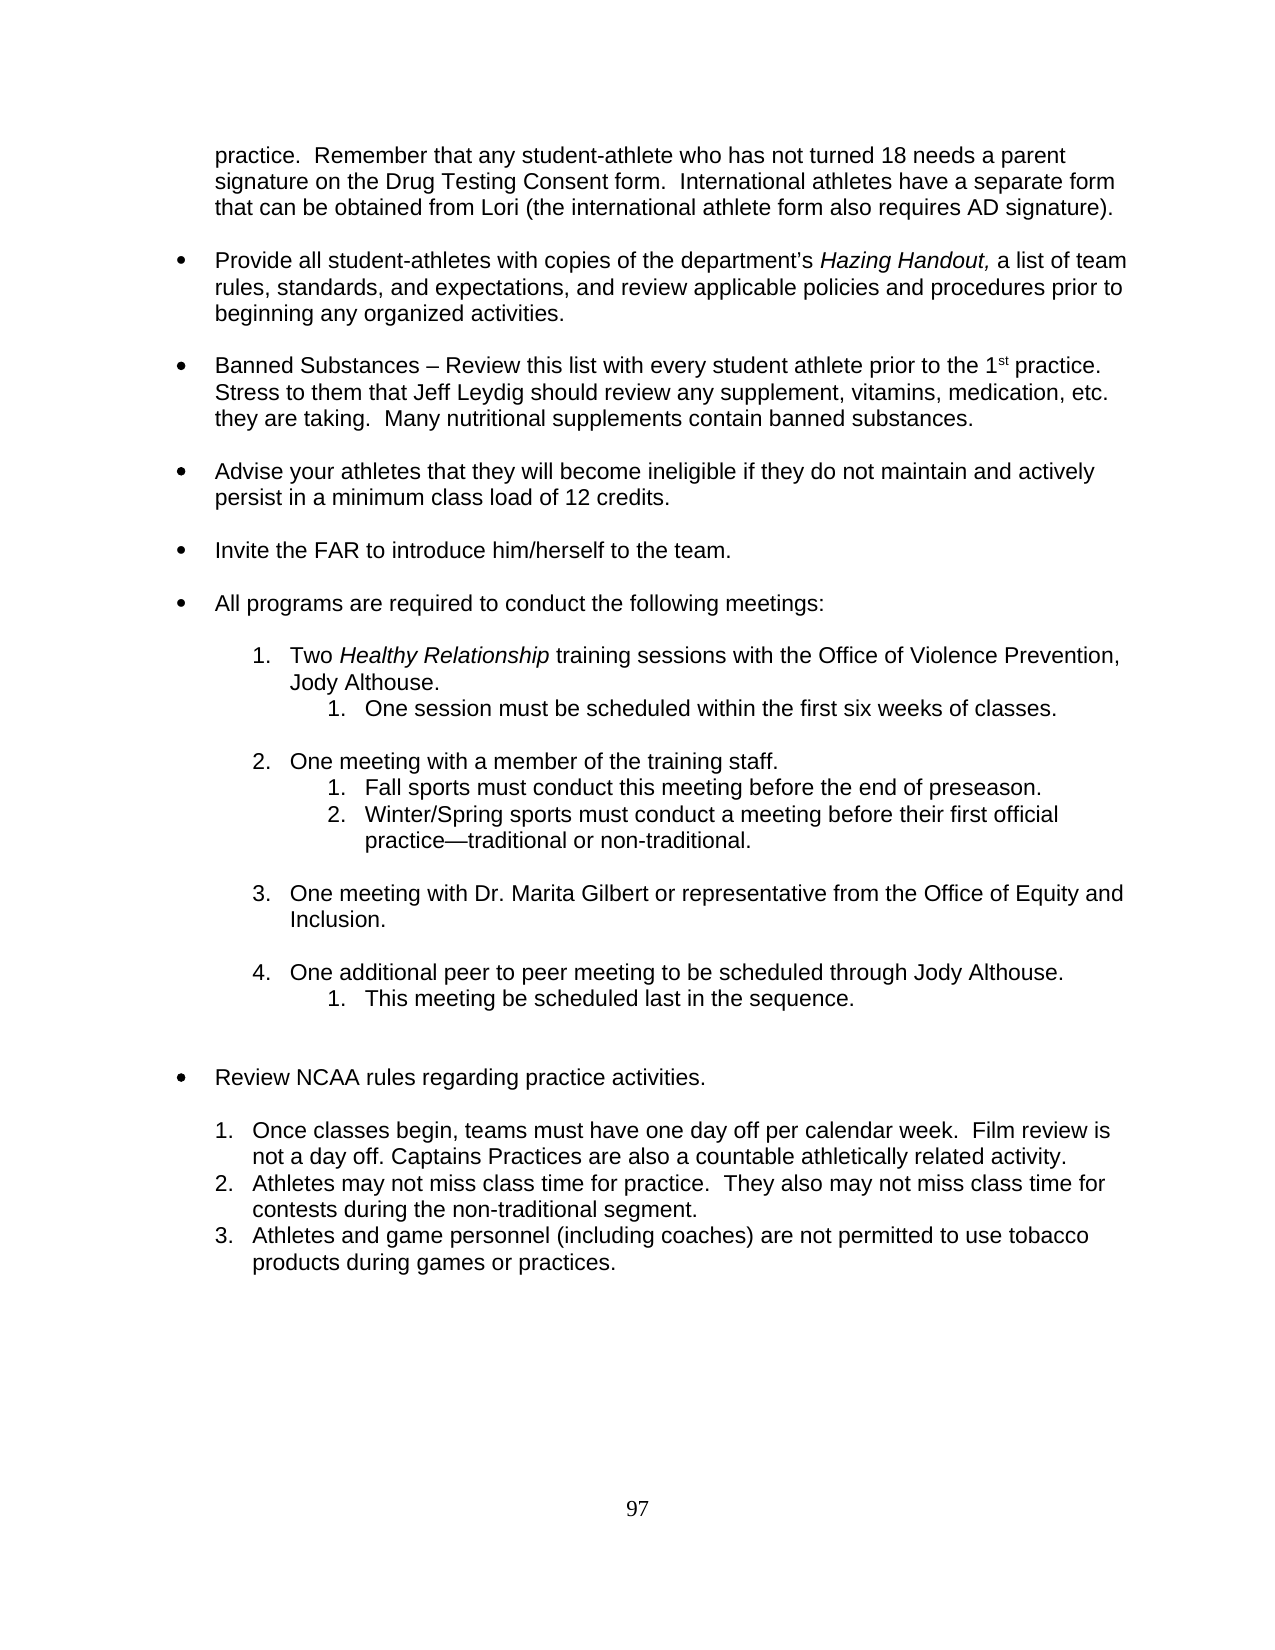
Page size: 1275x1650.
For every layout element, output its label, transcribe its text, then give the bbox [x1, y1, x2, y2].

list One additional peer to peer meeting to be scheduled through Jody Althouse. [252, 959, 1135, 985]
list Invite the FAR to introduce him/herself to the team. [177, 537, 1135, 563]
list Advise your athletes that they will become ineligible if they do not maintain and actively persist in a minimum class load of 12 credits. [177, 458, 1135, 511]
list One session must be scheduled within the first six weeks of classes. [327, 695, 1135, 721]
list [177, 142, 1135, 221]
list Winter/Spring sports must conduct a meeting before their first official practice—traditional or non-traditional. [327, 801, 1135, 853]
list One meeting with Dr. Marita Gilbert or representative from the Office of Equity and Inclusion. [252, 879, 1135, 932]
list Athletes and game personnel (including coaches) are not permitted to use tobacco products during games or practices. [214, 1222, 1135, 1275]
list Once classes begin, teams must have one day off per calendar week. Film review is not a day off. Captains Practices are also a countable athletically related activity. [214, 1117, 1135, 1169]
list Fall sports must conduct this meeting before the end of preseason. [327, 774, 1135, 801]
list Athletes may not miss class time for practice. They also may not miss class time for contests during the non-traditional segment. [214, 1169, 1135, 1222]
list Two Healthy Relationship training sessions with the Office of Violence Prevention, Jody Althouse. [252, 642, 1135, 695]
list All programs are required to conduct the following meetings: [177, 590, 1135, 616]
list Review NCAA rules regarding practice activities. [177, 1064, 1135, 1090]
list Banned Substances – Review this list with every student athlete prior to the 1st practice. Stress to them that Jeff Leydig should review any supplement, vitamins, medication, etc. they are taking. Many nutritional supplements contain banned substances. [177, 352, 1135, 432]
list One meeting with a member of the training staff. [252, 748, 1135, 774]
list Provide all student-athletes with copies of the department’s Hazing Handout, a list of team rules, standards, and expectations, and review applicable policies and procedures prior to beginning any organized activities. [177, 247, 1135, 326]
list This meeting be scheduled last in the sequence. [327, 985, 1135, 1011]
